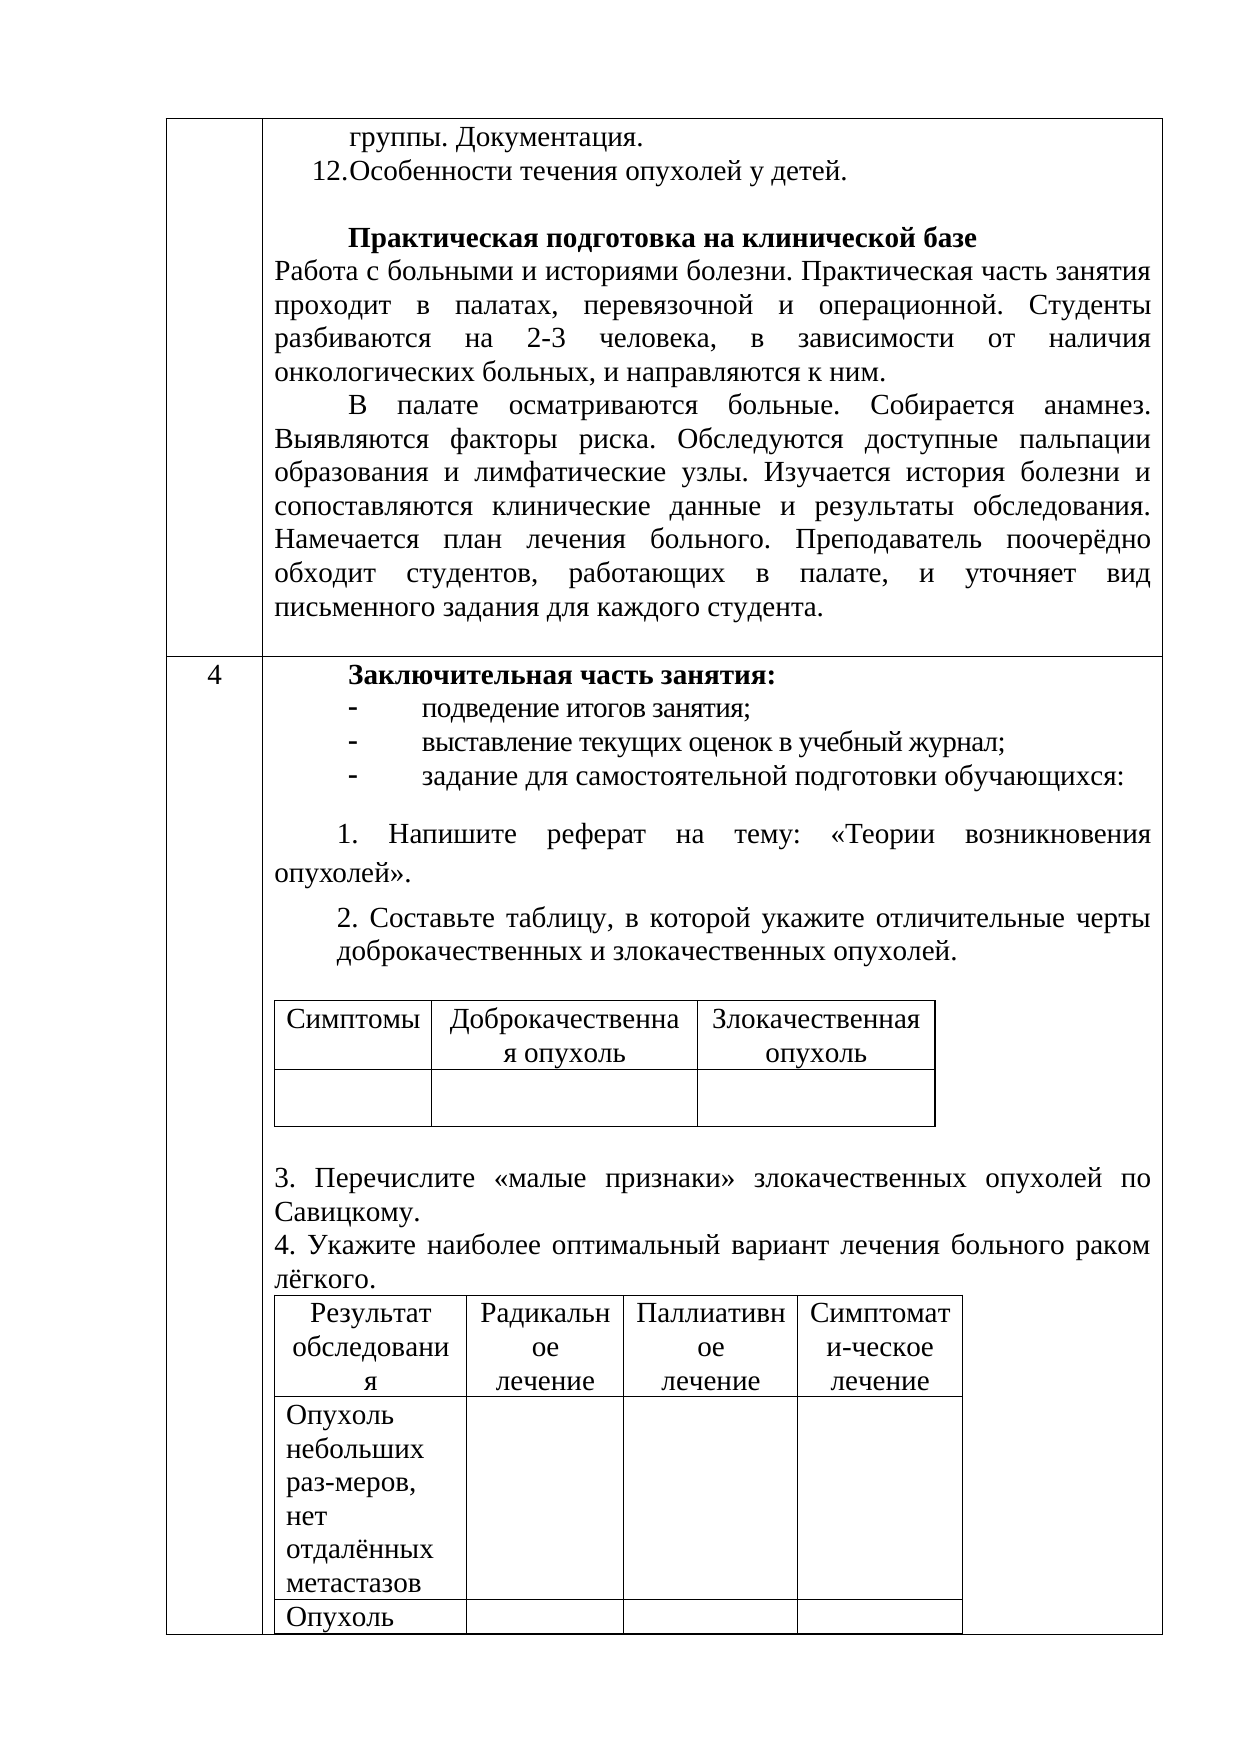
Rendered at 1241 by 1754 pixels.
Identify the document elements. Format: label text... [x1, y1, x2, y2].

table_cell 4 [167, 657, 262, 1634]
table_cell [263, 119, 1162, 656]
table_cell 3 [167, 119, 262, 656]
